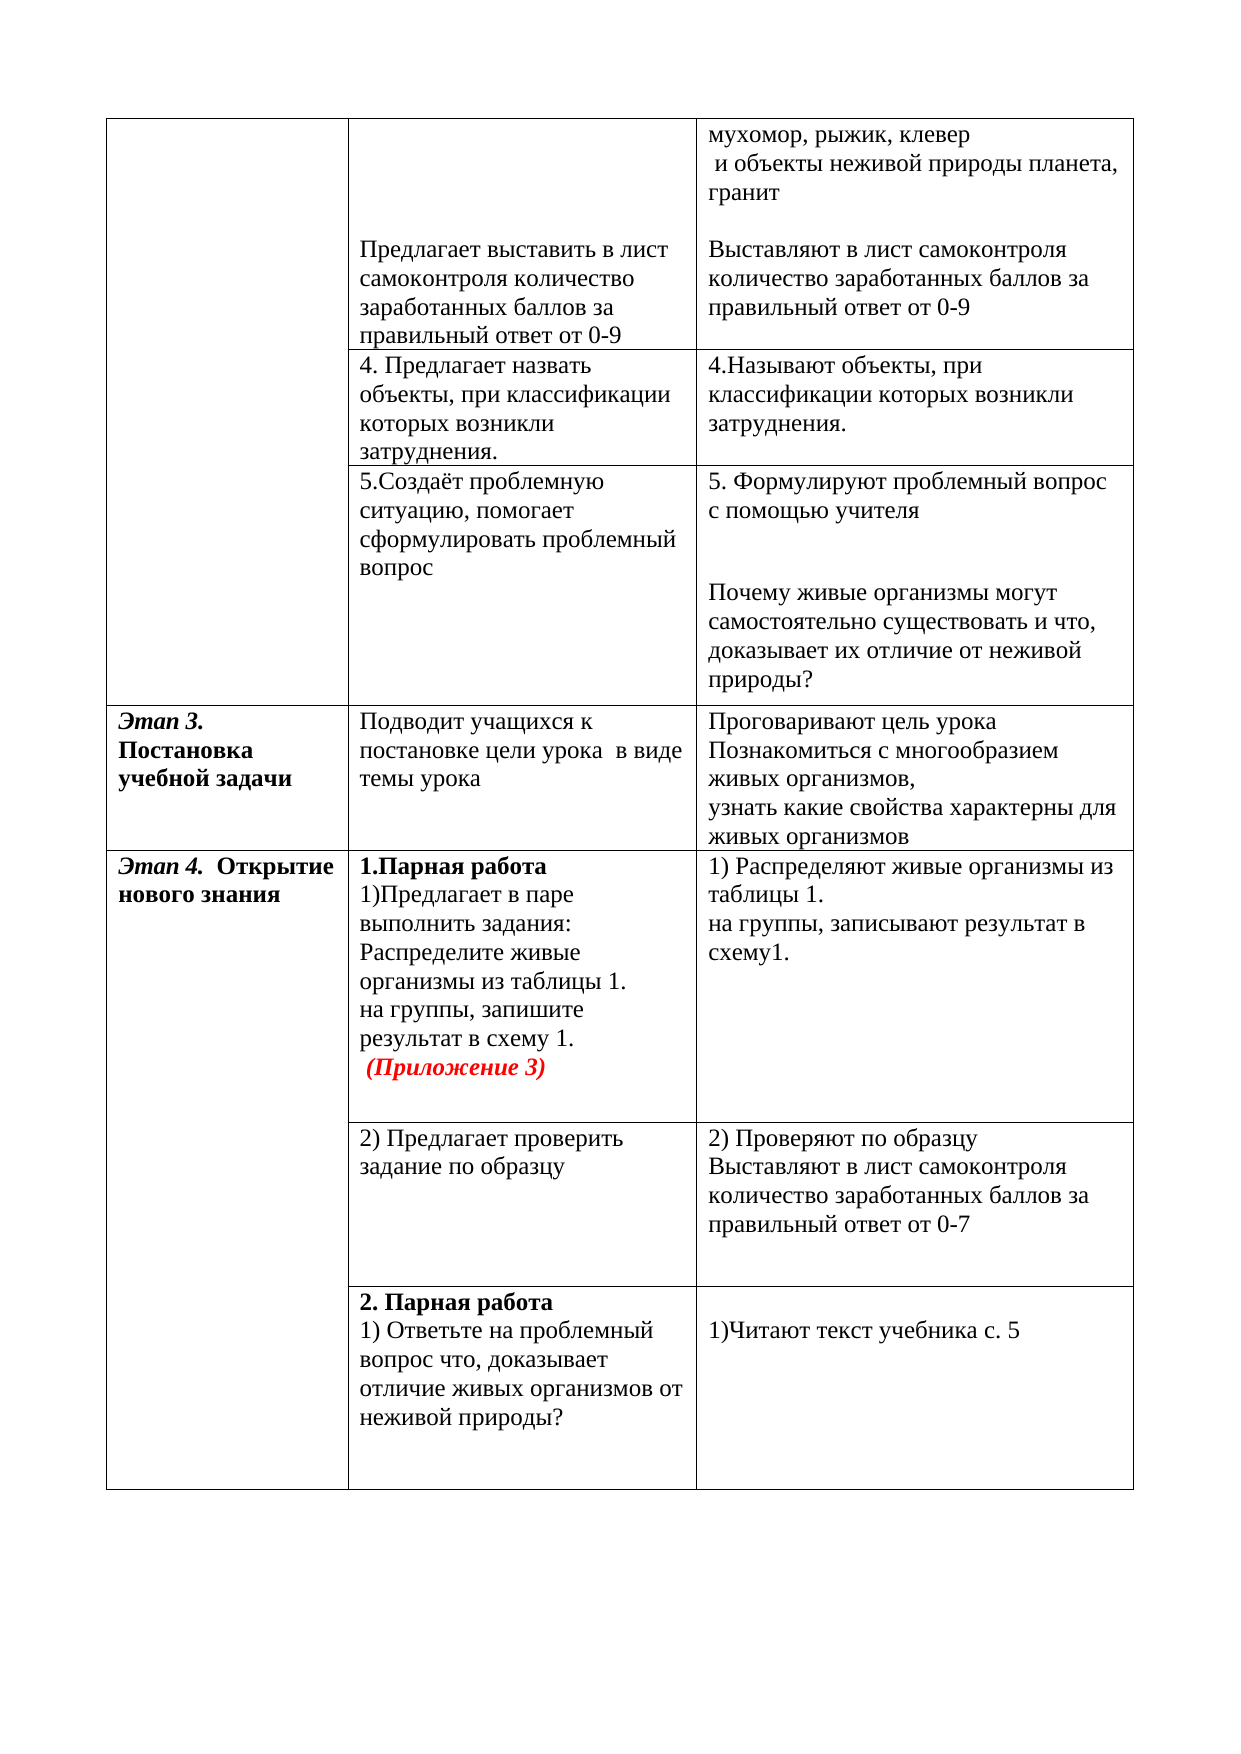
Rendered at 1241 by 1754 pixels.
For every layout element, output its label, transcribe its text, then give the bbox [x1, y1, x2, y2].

table_cell 5. Формулируют проблемный вопрос с помощью учителя Почему живые организмы могут самостоятельно существовать и что, доказывает их отличие от неживой природы? [697, 466, 1133, 705]
table_cell 1) Распределяют живые организмы из таблицы 1. на группы, записывают результат в схему1. [697, 851, 1133, 1122]
table_cell 2. Парная работа 1) Ответьте на проблемный вопрос что, доказывает отличие живых организмов от неживой природы? [349, 1287, 696, 1489]
table_cell 4. Предлагает назвать объекты, при классификации которых возникли затруднения. [349, 350, 696, 465]
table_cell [697, 119, 1133, 349]
table_cell 2) Проверяют по образцу Выставляют в лист самоконтроля количество заработанных баллов за правильный ответ от 0-7 [697, 1123, 1133, 1286]
table_cell 1)Читают текст учебника с. 5 [697, 1287, 1133, 1489]
table_cell Этап 4. Открытие нового знания [107, 851, 348, 1489]
table_cell Проговаривают цель урока Познакомиться с многообразием живых организмов, узнать какие свойства характерны для живых организмов [697, 706, 1133, 850]
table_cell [349, 119, 696, 349]
table_cell Этап 3. Постановка учебной задачи [107, 706, 348, 850]
table_cell Подводит учащихся к постановке цели урока в виде темы урока [349, 706, 696, 850]
table_cell 4.Называют объекты, при классификации которых возникли затруднения. [697, 350, 1133, 465]
table_cell 1.Парная работа 1)Предлагает в паре выполнить задания: Распределите живые организмы из таблицы 1. на группы, запишите результат в схему 1. (Приложение 3) [349, 851, 696, 1122]
table_cell 2) Предлагает проверить задание по образцу [349, 1123, 696, 1286]
table_cell 5.Создаёт проблемную ситуацию, помогает сформулировать проблемный вопрос [349, 466, 696, 705]
